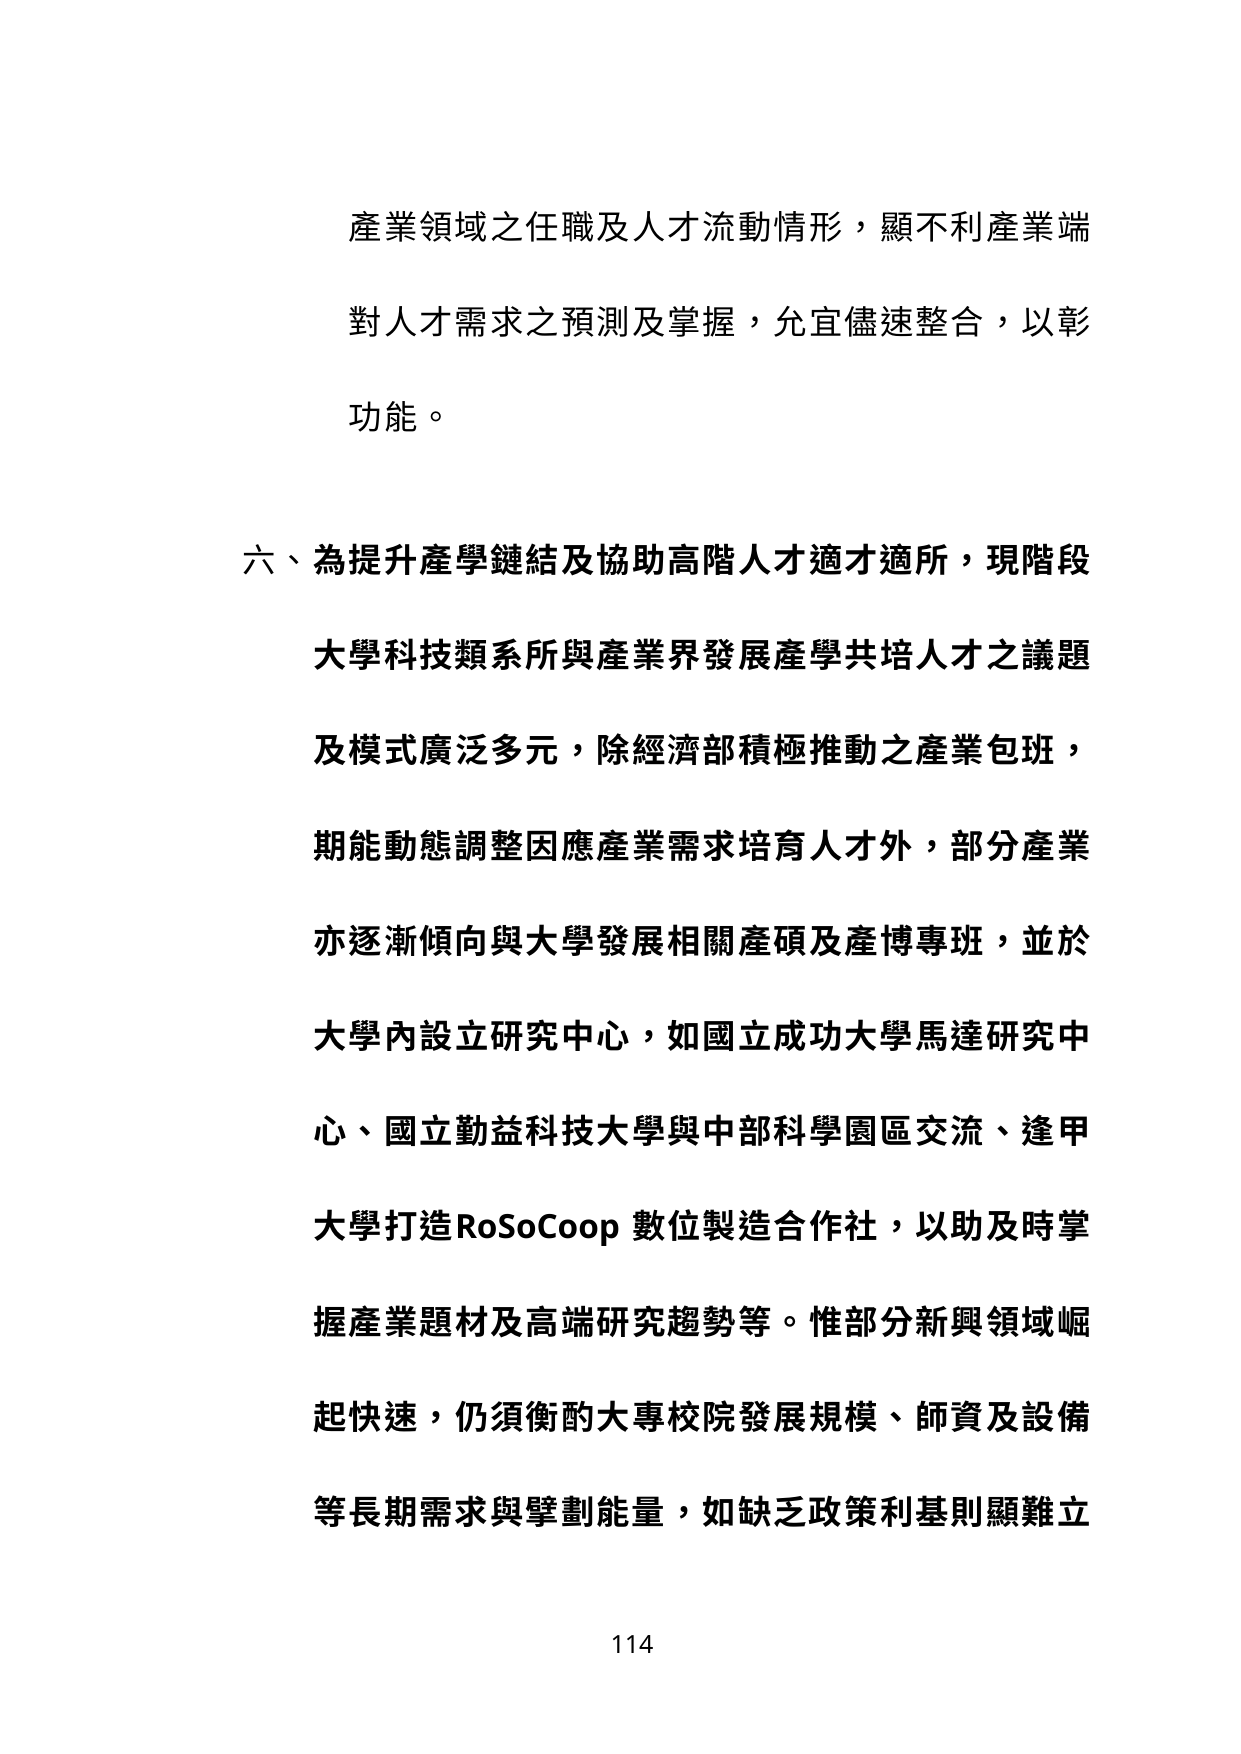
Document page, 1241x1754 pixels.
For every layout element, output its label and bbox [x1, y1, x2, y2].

subtitle [244, 177, 1092, 463]
subtitle [207, 510, 1092, 1558]
